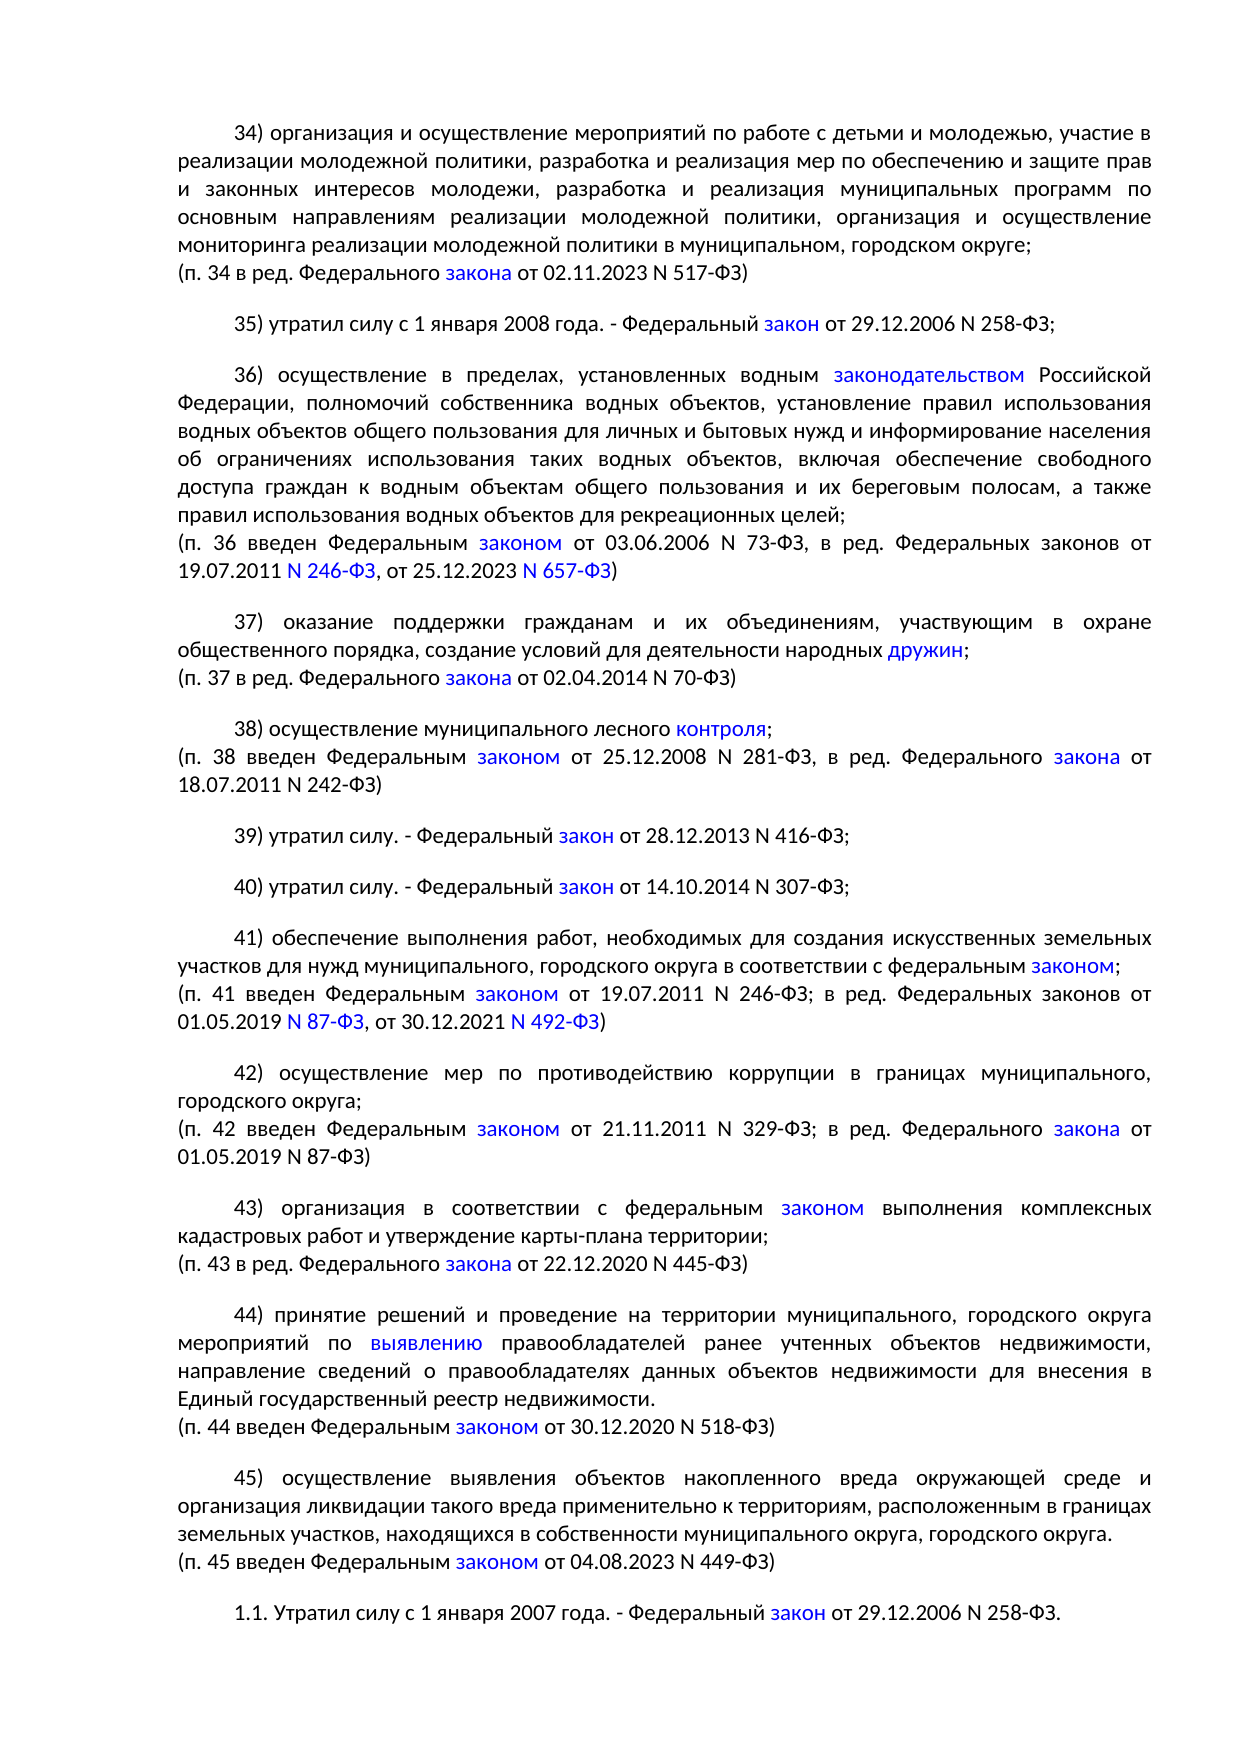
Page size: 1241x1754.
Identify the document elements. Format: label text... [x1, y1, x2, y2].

text (п. 42 введен Федеральным законом от 21.11.2011 N 329-ФЗ; в ред. Федерального закона от 01.05.2019 N 87-ФЗ) [177, 1114, 1152, 1170]
text 45) осуществление выявления объектов накопленного вреда окружающей среде и организация ликвидации такого вреда применительно к территориям, расположенным в границах земельных участков, находящихся в собственности муниципального округа, городского округа. [177, 1463, 1152, 1547]
text 42) осуществление мер по противодействию коррупции в границах муниципального, городского округа; [177, 1058, 1152, 1114]
text 43) организация в соответствии с федеральным законом выполнения комплексных кадастровых работ и утверждение карты-плана территории; [177, 1193, 1152, 1249]
text (п. 37 в ред. Федерального закона от 02.04.2014 N 70-ФЗ) [177, 663, 1152, 691]
text (п. 44 введен Федеральным законом от 30.12.2020 N 518-ФЗ) [177, 1412, 1152, 1440]
text (п. 43 в ред. Федерального закона от 22.12.2020 N 445-ФЗ) [177, 1249, 1152, 1277]
text 36) осуществление в пределах, установленных водным законодательством Российской Федерации, полномочий собственника водных объектов, установление правил использования водных объектов общего пользования для личных и бытовых нужд и информирование населения об ограничениях использования таких водных объектов, включая обеспечение свободного доступа граждан к водным объектам общего пользования и их береговым полосам, а также правил использования водных объектов для рекреационных целей; [177, 360, 1152, 528]
text (п. 38 введен Федеральным законом от 25.12.2008 N 281-ФЗ, в ред. Федерального закона от 18.07.2011 N 242-ФЗ) [177, 742, 1152, 798]
text 41) обеспечение выполнения работ, необходимых для создания искусственных земельных участков для нужд муниципального, городского округа в соответствии с федеральным законом; [177, 923, 1152, 979]
text 38) осуществление муниципального лесного контроля; [177, 714, 1152, 742]
text (п. 45 введен Федеральным законом от 04.08.2023 N 449-ФЗ) [177, 1547, 1152, 1575]
text 40) утратил силу. - Федеральный закон от 14.10.2014 N 307-ФЗ; [177, 872, 1152, 900]
text (п. 36 введен Федеральным законом от 03.06.2006 N 73-ФЗ, в ред. Федеральных законов от 19.07.2011 N 246-ФЗ, от 25.12.2023 N 657-ФЗ) [177, 528, 1152, 584]
text 34) организация и осуществление мероприятий по работе с детьми и молодежью, участие в реализации молодежной политики, разработка и реализация мер по обеспечению и защите прав и законных интересов молодежи, разработка и реализация муниципальных программ по основным направлениям реализации молодежной политики, организация и осуществление мониторинга реализации молодежной политики в муниципальном, городском округе; [177, 118, 1152, 258]
text 37) оказание поддержки гражданам и их объединениям, участвующим в охране общественного порядка, создание условий для деятельности народных дружин; [177, 607, 1152, 663]
text 1.1. Утратил силу с 1 января 2007 года. - Федеральный закон от 29.12.2006 N 258-ФЗ. [177, 1598, 1152, 1626]
text 35) утратил силу с 1 января 2008 года. - Федеральный закон от 29.12.2006 N 258-ФЗ; [177, 309, 1152, 337]
text (п. 34 в ред. Федерального закона от 02.11.2023 N 517-ФЗ) [177, 258, 1152, 286]
text 39) утратил силу. - Федеральный закон от 28.12.2013 N 416-ФЗ; [177, 821, 1152, 849]
text (п. 41 введен Федеральным законом от 19.07.2011 N 246-ФЗ; в ред. Федеральных законов от 01.05.2019 N 87-ФЗ, от 30.12.2021 N 492-ФЗ) [177, 979, 1152, 1035]
text 44) принятие решений и проведение на территории муниципального, городского округа мероприятий по выявлению правообладателей ранее учтенных объектов недвижимости, направление сведений о правообладателях данных объектов недвижимости для внесения в Единый государственный реестр недвижимости. [177, 1300, 1152, 1412]
